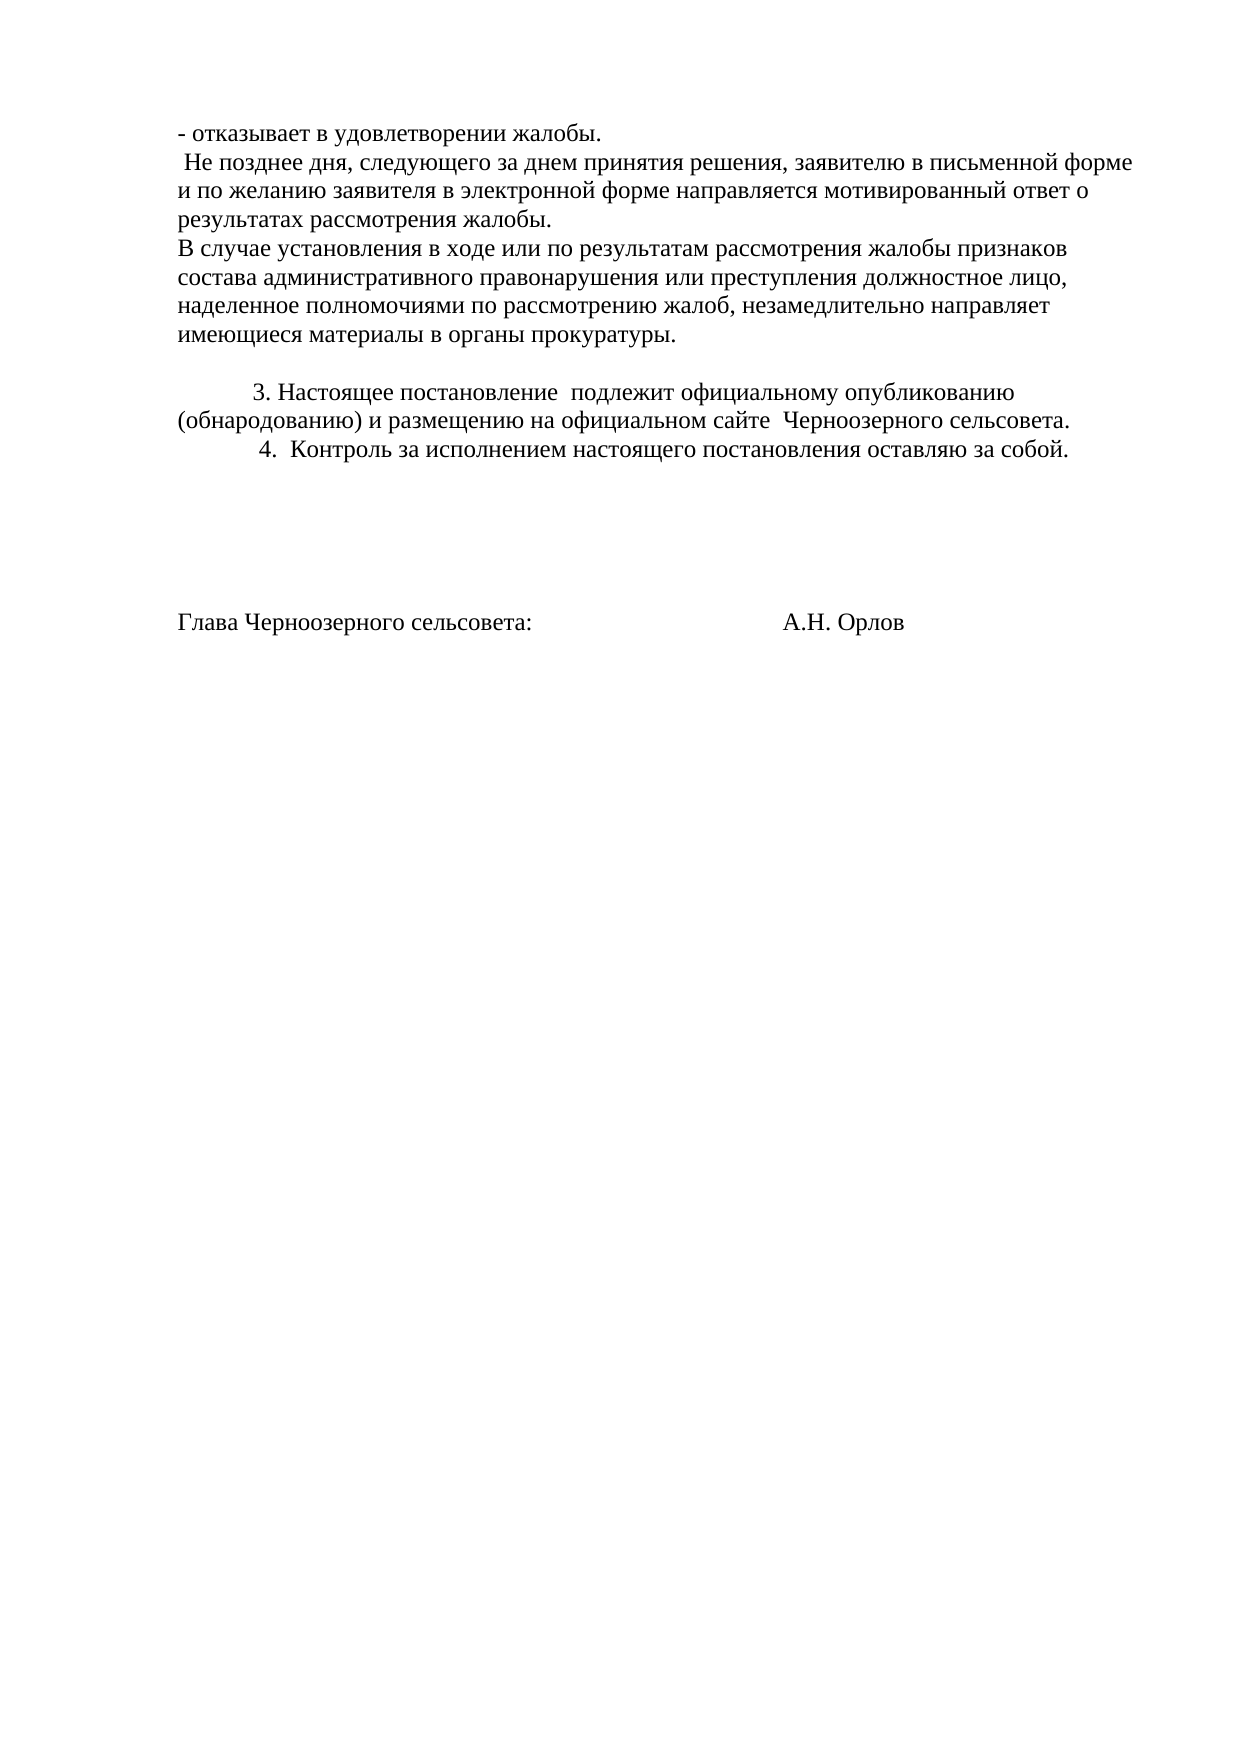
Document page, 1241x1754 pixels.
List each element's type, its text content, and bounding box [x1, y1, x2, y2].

text 4. Контроль за исполнением настоящего постановления оставляю за собой. [177, 434, 1152, 463]
text - отказывает в удовлетворении жалобы. [177, 118, 1152, 147]
text Глава Черноозерного сельсовета: А.Н. Орлов [177, 607, 1152, 636]
text 3. Настоящее постановление подлежит официальному опубликованию (обнародованию) и размещению на официальном сайте Черноозерного сельсовета. [177, 377, 1152, 434]
text Не позднее дня, следующего за днем принятия решения, заявителю в письменной форме и по желанию заявителя в электронной форме направляется мотивированный ответ о результатах рассмотрения жалобы. [177, 147, 1152, 233]
text В случае установления в ходе или по результатам рассмотрения жалобы признаков состава административного правонарушения или преступления должностное лицо, наделенное полномочиями по рассмотрению жалоб, незамедлительно направляет имеющиеся материалы в органы прокуратуры. [177, 233, 1152, 348]
